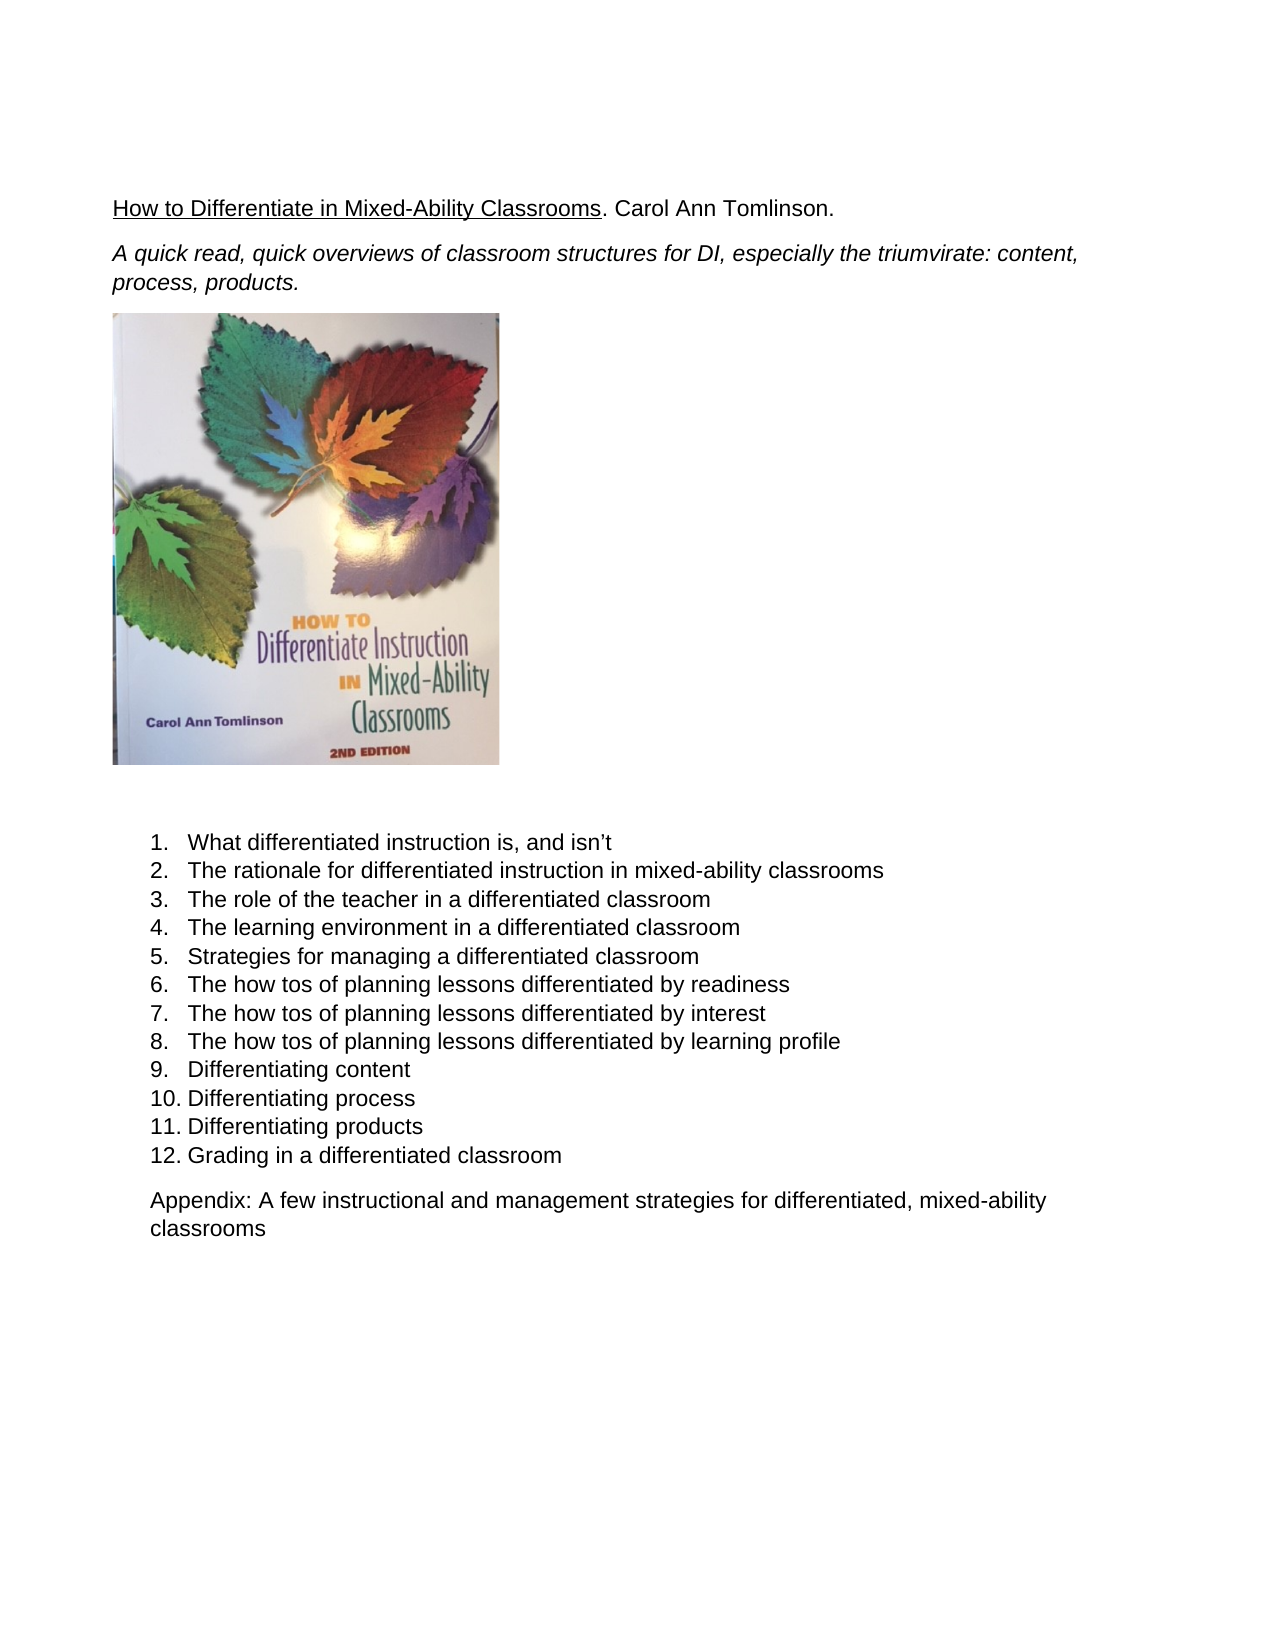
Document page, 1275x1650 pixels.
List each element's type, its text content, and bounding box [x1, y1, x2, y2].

list The how tos of planning lessons differentiated by interest [150, 999, 1162, 1026]
list The learning environment in a differentiated classroom [150, 914, 1162, 941]
list The rationale for differentiated instruction in mixed-ability classrooms [150, 857, 1162, 884]
list The role of the teacher in a differentiated classroom [150, 886, 1162, 912]
list The how tos of planning lessons differentiated by learning profile [150, 1028, 1162, 1054]
text How to Differentiate in Mixed-Ability Classrooms. Carol Ann Tomlinson. [112, 195, 1162, 221]
text A quick read, quick overviews of classroom structures for DI, especially the triumvirate: content, process, products. [112, 240, 1162, 295]
list Strategies for managing a differentiated classroom [150, 943, 1162, 969]
list The how tos of planning lessons differentiated by readiness [150, 971, 1162, 997]
picture [112, 313, 500, 765]
list Differentiating products [150, 1113, 1162, 1139]
list What differentiated instruction is, and isn’t [150, 829, 1162, 855]
list Grading in a differentiated classroom [150, 1142, 1162, 1168]
list Differentiating process [150, 1085, 1162, 1111]
text Appendix: A few instructional and management strategies for differentiated, mixed-ability classrooms [150, 1187, 1162, 1242]
list Differentiating content [150, 1056, 1162, 1083]
